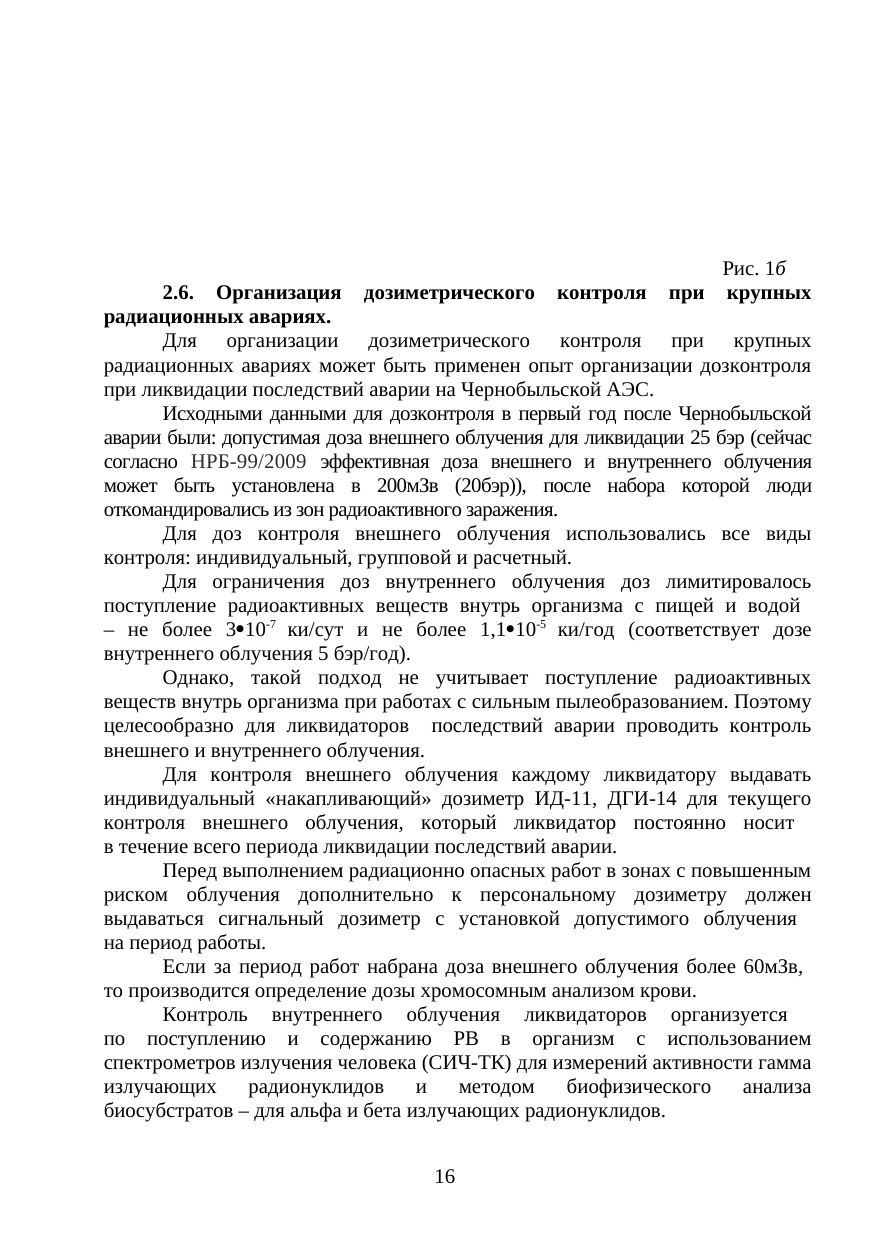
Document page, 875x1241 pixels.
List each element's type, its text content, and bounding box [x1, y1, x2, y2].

text Если за период работ набрана доза внешнего облучения более 60мЗв, то производится определение дозы хромосомным анализом крови. [103, 954, 812, 1002]
text Для ограничения доз внутреннего облучения доз лимитировалось поступление радиоактивных веществ внутрь организма с пищей и водой – не более 310-7 ки/сут и не более 1,110-5 ки/год (соответствует дозе внутреннего облучения 5 бэр/год). [103, 569, 812, 665]
text Для организации дозиметрического контроля при крупных радиационных авариях может быть применен опыт организации дозконтроля при ликвидации последствий аварии на Чернобыльской АЭС. [103, 328, 812, 401]
text 2.6. Организация дозиметрического контроля при крупных радиационных авариях. [103, 280, 812, 328]
text Для контроля внешнего облучения каждому ликвидатору выдавать индивидуальный «накапливающий» дозиметр ИД-11, ДГИ-14 для текущего контроля внешнего облучения, который ликвидатор постоянно носит в течение всего периода ликвидации последствий аварии. [103, 762, 812, 858]
text Для доз контроля внешнего облучения использовались все виды контроля: индивидуальный, групповой и расчетный. [103, 521, 812, 569]
text Перед выполнением радиационно опасных работ в зонах с повышенным риском облучения дополнительно к персональному дозиметру должен выдаваться сигнальный дозиметр с установкой допустимого облучения на период работы. [103, 858, 812, 954]
text Контроль внутреннего облучения ликвидаторов организуется по поступлению и содержанию РВ в организм с использованием спектрометров излучения человека (СИЧ-ТК) для измерений активности гамма излучающих радионуклидов и методом биофизического анализа биосубстратов – для альфа и бета излучающих радионуклидов. [103, 1002, 812, 1122]
text Рис. 1б [109, 256, 786, 280]
text Однако, такой подход не учитывает поступление радиоактивных веществ внутрь организма при работах с сильным пылеобразованием. Поэтому целесообразно для ликвидаторов последствий аварии проводить контроль внешнего и внутреннего облучения. [103, 665, 812, 762]
text Исходными данными для дозконтроля в первый год после Чернобыльской аварии были: допустимая доза внешнего облучения для ликвидации 25 бэр (сейчас согласно НРБ-99/2009 эффективная доза внешнего и внутреннего облучения может быть установлена в 200мЗв (20бэр)), после набора которой люди откомандировались из зон радиоактивного заражения. [103, 401, 812, 521]
